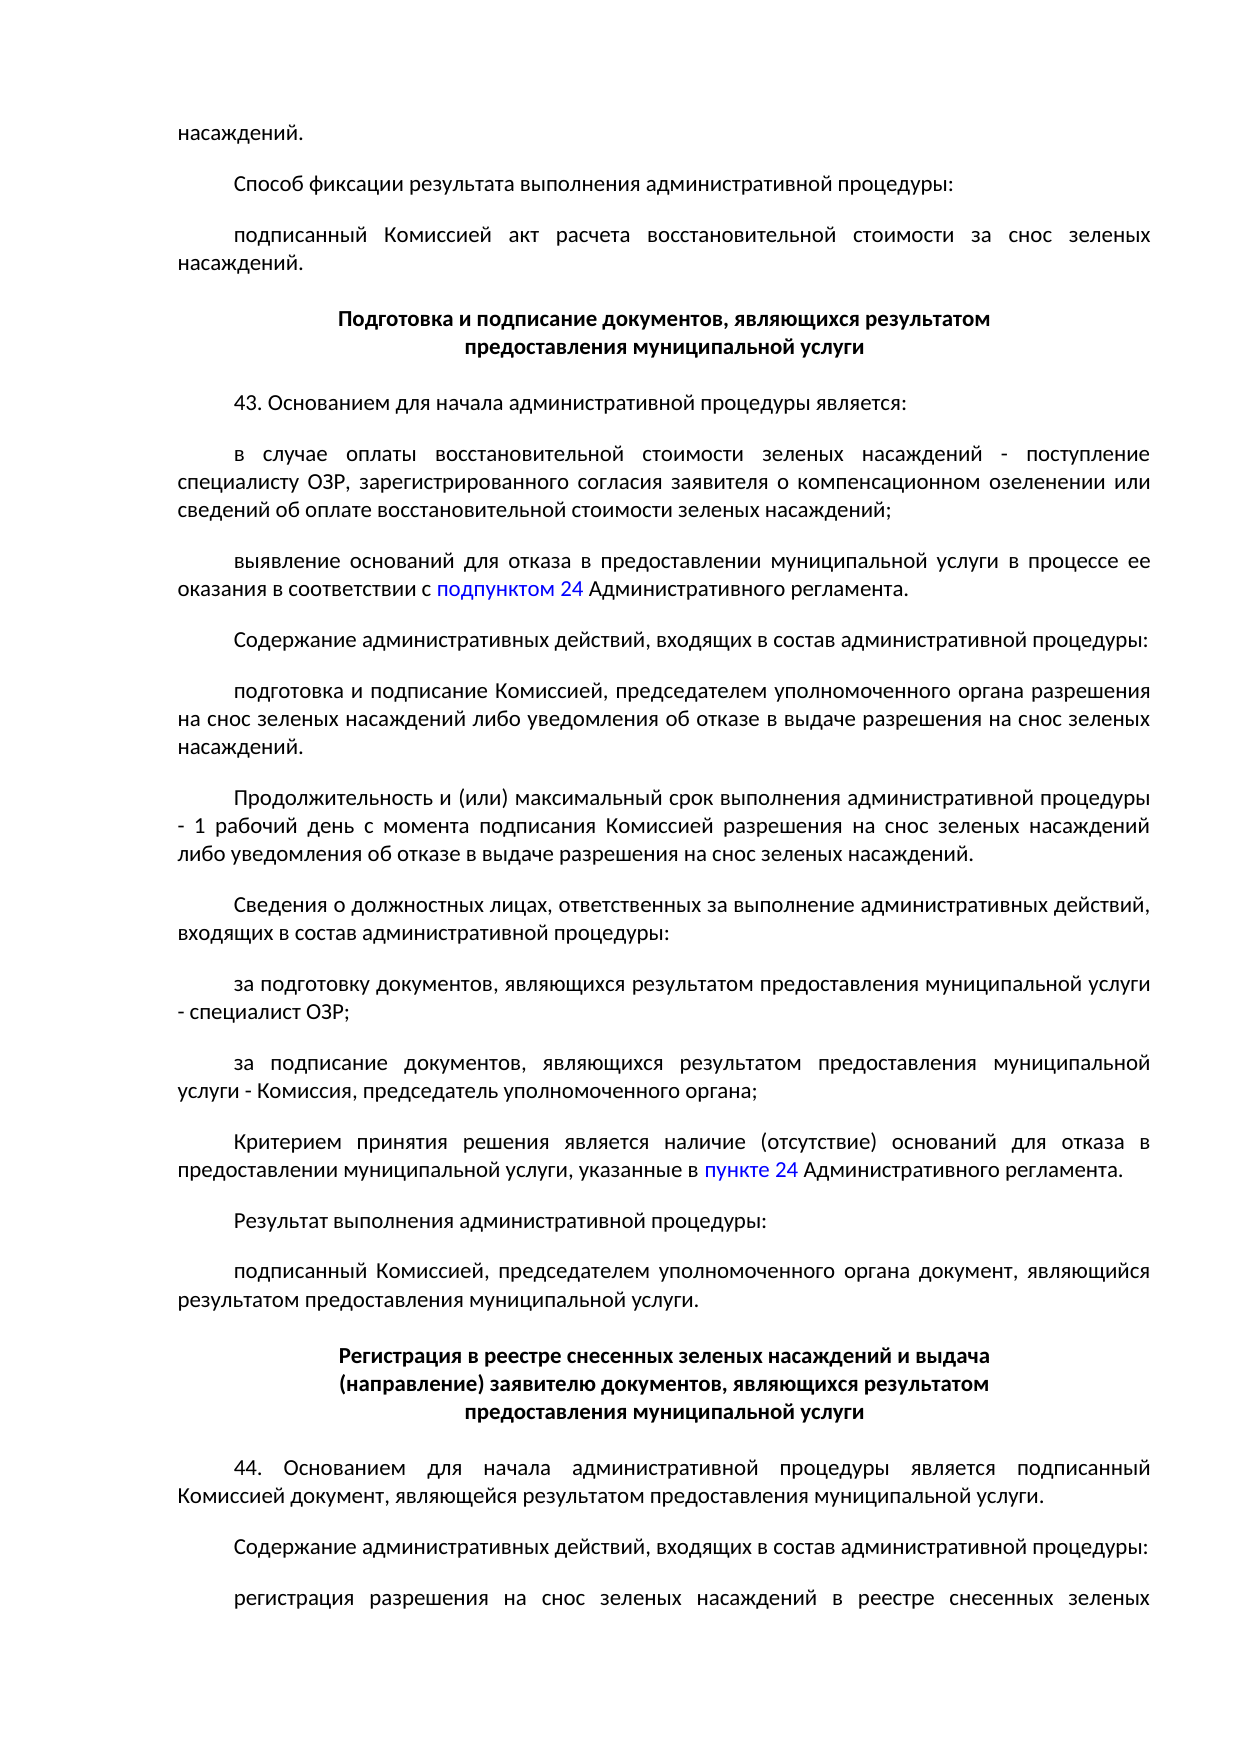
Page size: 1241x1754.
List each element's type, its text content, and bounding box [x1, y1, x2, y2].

text 43. Основанием для начала административной процедуры является: [177, 388, 1152, 416]
text Способ фиксации результата выполнения административной процедуры: [177, 169, 1152, 197]
text Продолжительность и (или) максимальный срок выполнения административной процедуры - 1 рабочий день с момента подписания Комиссией разрешения на снос зеленых насаждений либо уведомления об отказе в выдаче разрешения на снос зеленых насаждений. [177, 783, 1152, 867]
text Результат выполнения административной процедуры: [177, 1206, 1152, 1234]
text в случае оплаты восстановительной стоимости зеленых насаждений - поступление специалисту ОЗР, зарегистрированного согласия заявителя о компенсационном озеленении или сведений об оплате восстановительной стоимости зеленых насаждений; [177, 439, 1152, 523]
title предоставления муниципальной услуги [177, 332, 1152, 360]
title Регистрация в реестре снесенных зеленых насаждений и выдача [177, 1341, 1152, 1369]
text за подписание документов, являющихся результатом предоставления муниципальной услуги - Комиссия, председатель уполномоченного органа; [177, 1048, 1152, 1104]
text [177, 118, 1152, 146]
text подготовка и подписание Комиссией, председателем уполномоченного органа разрешения на снос зеленых насаждений либо уведомления об отказе в выдаче разрешения на снос зеленых насаждений. [177, 676, 1152, 760]
text Сведения о должностных лицах, ответственных за выполнение административных действий, входящих в состав административной процедуры: [177, 890, 1152, 946]
text за подготовку документов, являющихся результатом предоставления муниципальной услуги - специалист ОЗР; [177, 969, 1152, 1025]
title Подготовка и подписание документов, являющихся результатом [177, 304, 1152, 332]
text Содержание административных действий, входящих в состав административной процедуры: [177, 1532, 1152, 1560]
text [177, 1583, 1152, 1611]
text выявление оснований для отказа в предоставлении муниципальной услуги в процессе ее оказания в соответствии с подпунктом 24 Административного регламента. [177, 546, 1152, 602]
text Критерием принятия решения является наличие (отсутствие) оснований для отказа в предоставлении муниципальной услуги, указанные в пункте 24 Административного регламента. [177, 1127, 1152, 1183]
text Содержание административных действий, входящих в состав административной процедуры: [177, 625, 1152, 653]
text подписанный Комиссией, председателем уполномоченного органа документ, являющийся результатом предоставления муниципальной услуги. [177, 1257, 1152, 1313]
text подписанный Комиссией акт расчета восстановительной стоимости за снос зеленых насаждений. [177, 220, 1152, 276]
title предоставления муниципальной услуги [177, 1397, 1152, 1425]
text 44. Основанием для начала административной процедуры является подписанный Комиссией документ, являющейся результатом предоставления муниципальной услуги. [177, 1453, 1152, 1509]
title (направление) заявителю документов, являющихся результатом [177, 1369, 1152, 1397]
